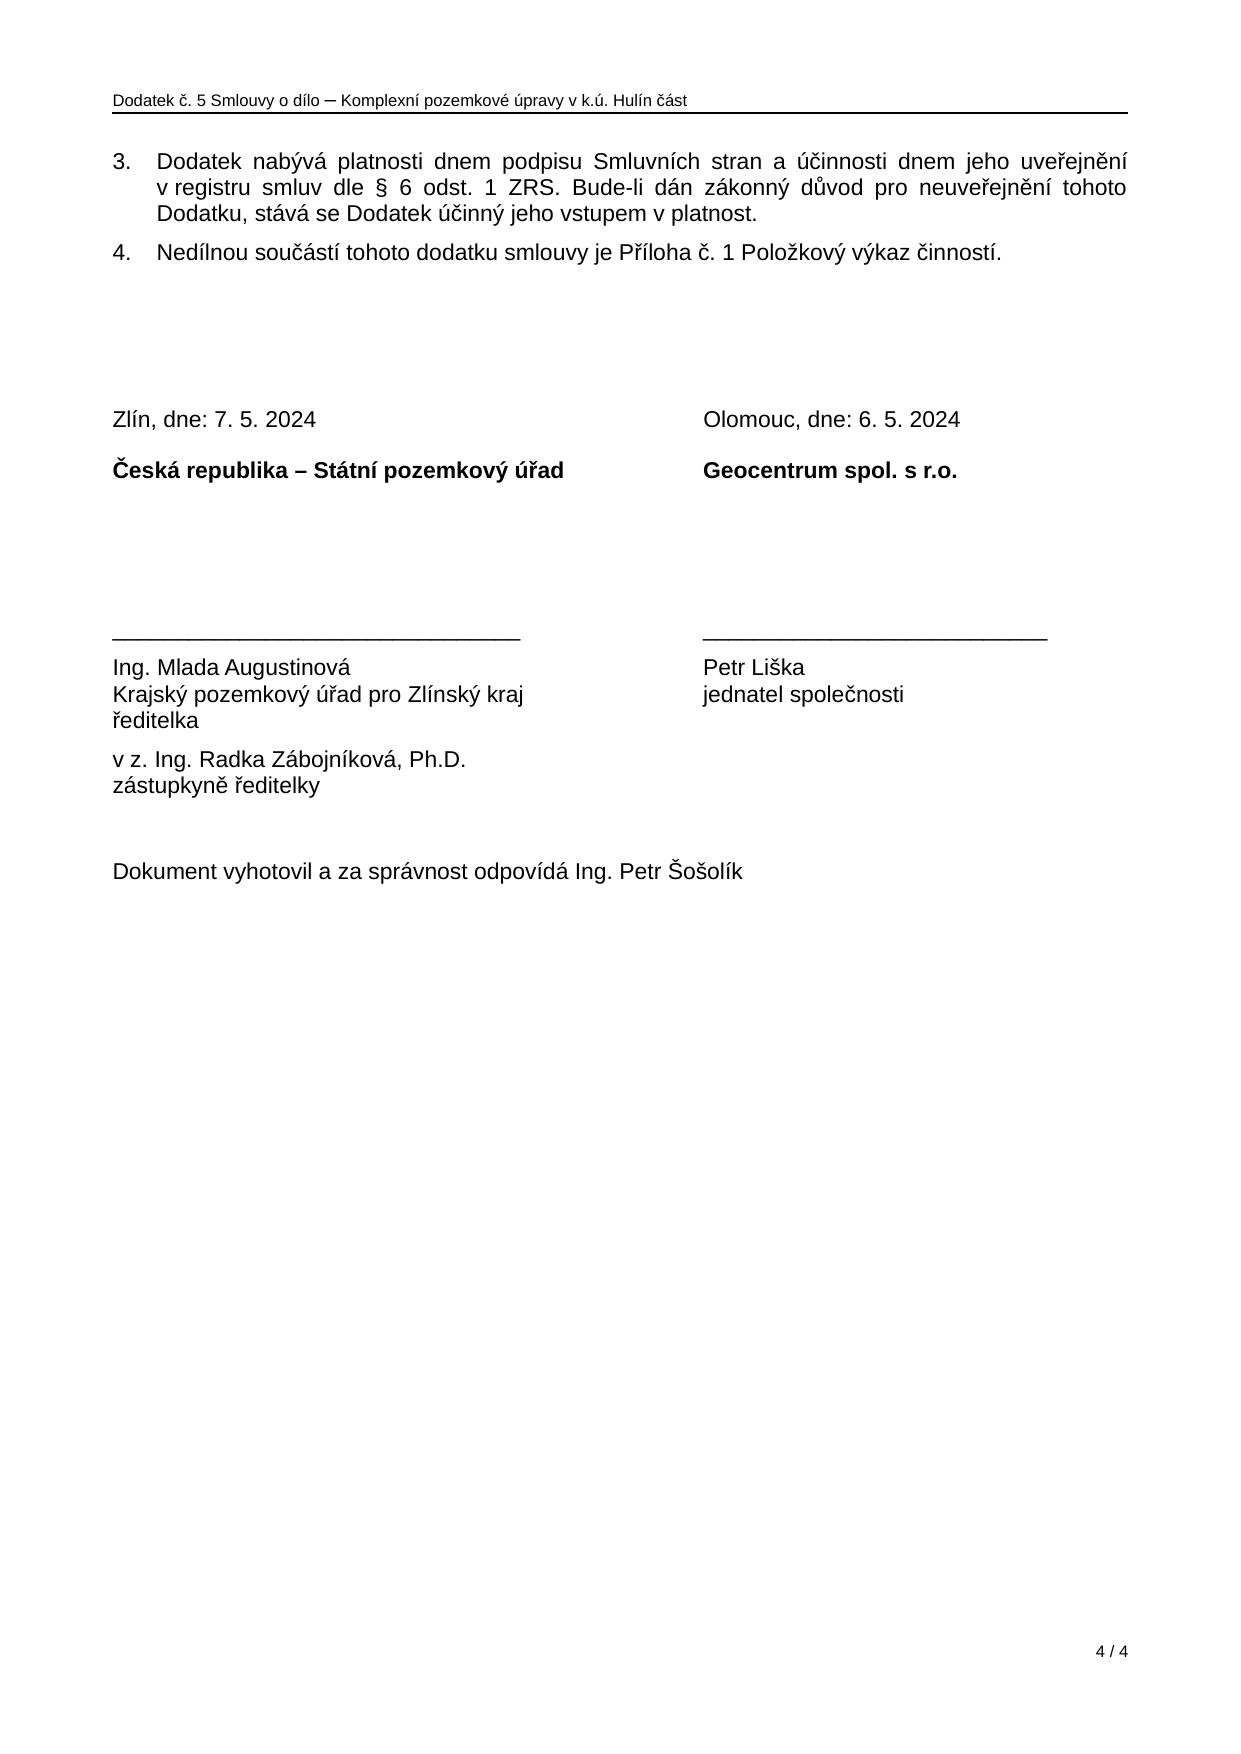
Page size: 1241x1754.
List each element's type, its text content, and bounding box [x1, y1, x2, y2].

text 4. Nedílnou součástí tohoto dodatku smlouvy je Příloha č. 1 Položkový výkaz činností. [112, 239, 1128, 266]
text Dokument vyhotovil a za správnost odpovídá Ing. Petr Šošolík [112, 858, 1128, 884]
text ________________________________ ___________________________ [112, 615, 1128, 642]
text zástupkyně ředitelky [112, 772, 1128, 798]
text 3. Dodatek nabývá platnosti dnem podpisu Smluvních stran a účinnosti dnem jeho uveřejnění v registru smluv dle § 6 odst. 1 ZRS. Bude-li dán zákonný důvod pro neuveřejnění tohoto Dodatku, stává se Dodatek účinný jeho vstupem v platnost. [112, 148, 1128, 227]
text Zlín, dne: 7. 5. 2024 Olomouc, dne: 6. 5. 2024 [112, 406, 1128, 432]
text Česká republika – Státní pozemkový úřad Geocentrum spol. s r.o. [112, 457, 1128, 483]
text v z. Ing. Radka Zábojníková, Ph.D. [112, 746, 1128, 772]
text Ing. Mlada Augustinová Petr Liška [112, 654, 1128, 681]
text ředitelka [112, 707, 1128, 733]
text Krajský pozemkový úřad pro Zlínský kraj jednatel společnosti [112, 681, 1128, 707]
